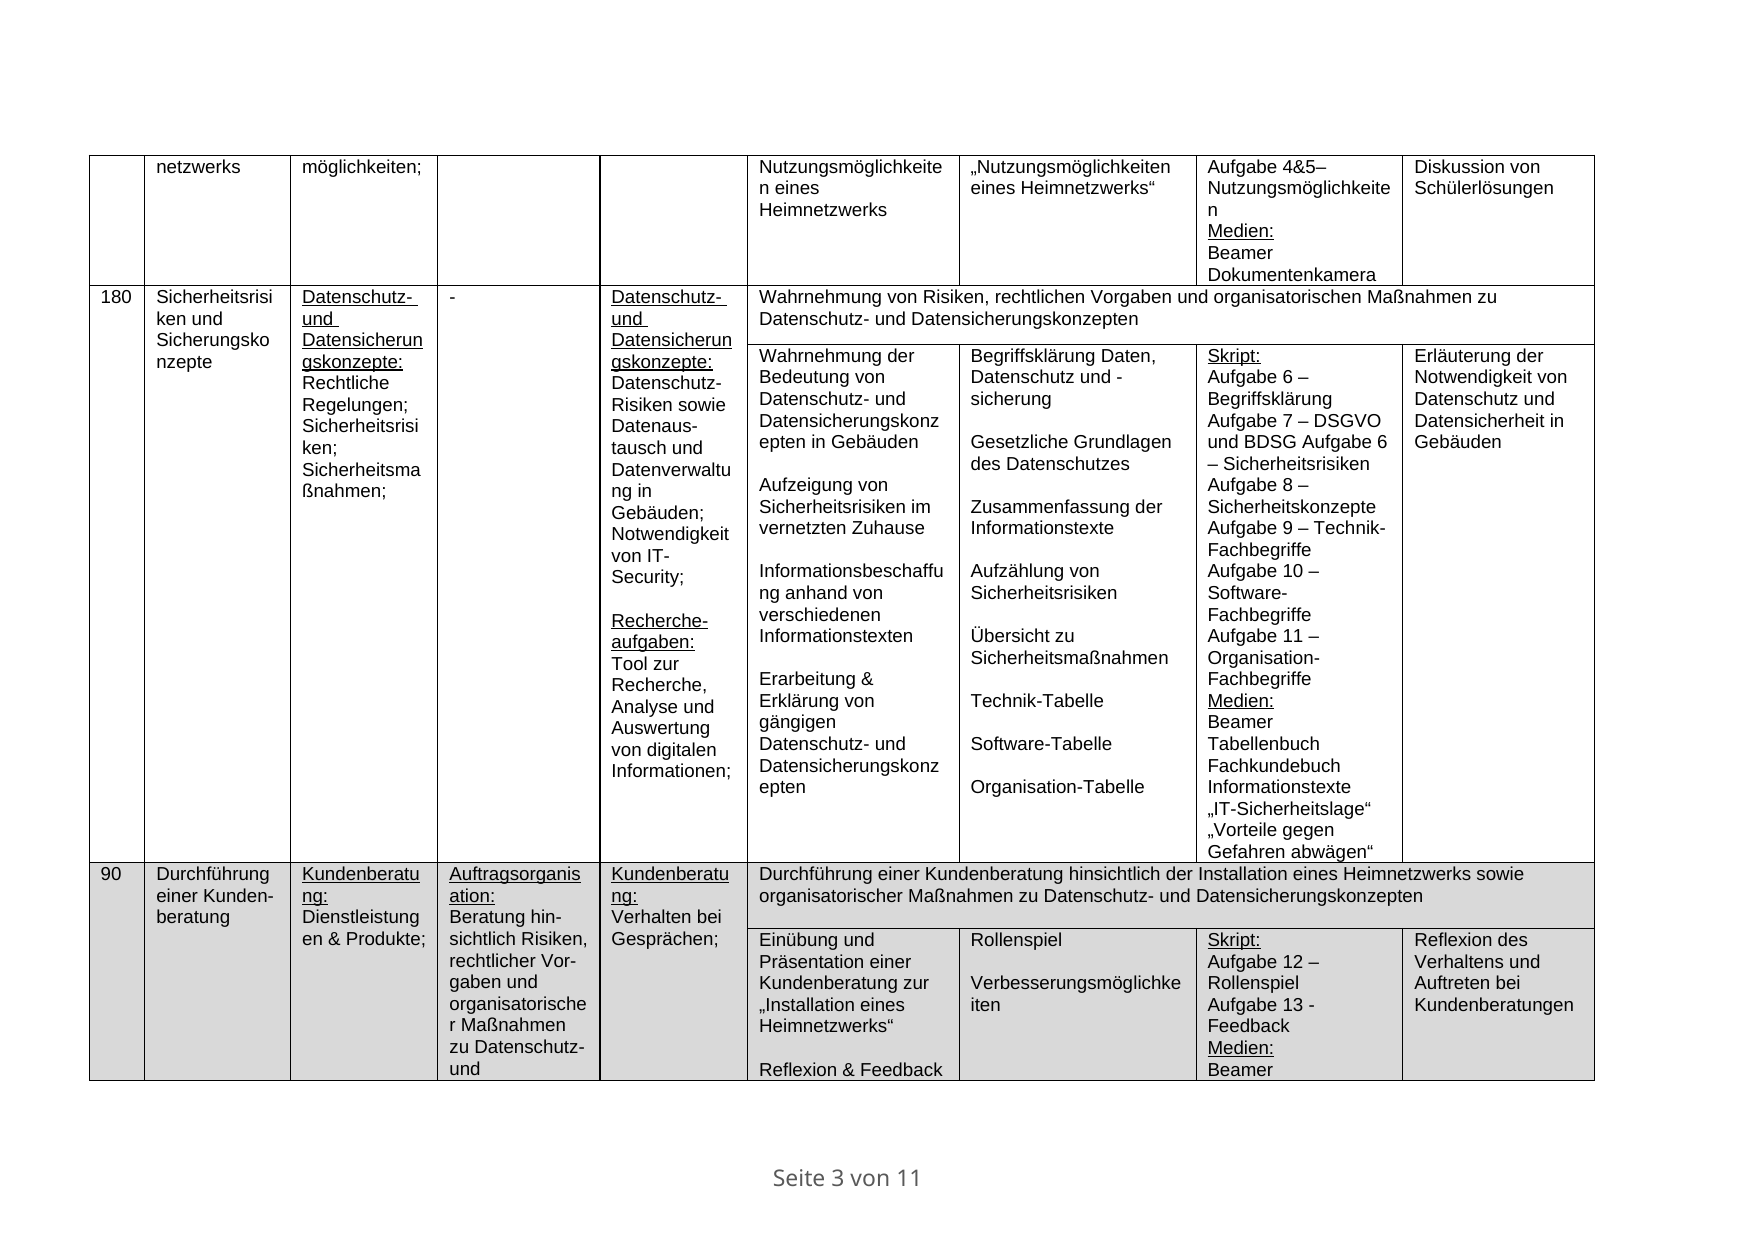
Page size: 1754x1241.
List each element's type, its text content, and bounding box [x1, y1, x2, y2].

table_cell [1403, 929, 1594, 1080]
table_cell - [438, 286, 599, 862]
table_cell Begriffsklärung Daten, Datenschutz und -sicherung Gesetzliche Grundlagen des Datenschutzes Zusammenfassung der Informationstexte Aufzählung von Sicherheitsrisiken Übersicht zu Sicherheitsmaßnahmen Technik-Tabelle Software-Tabelle Organisation-Tabelle [960, 345, 1196, 862]
table_cell Erläuterung der Notwendigkeit von Datenschutz und Datensicherheit in Gebäuden [1403, 345, 1594, 862]
table_cell Durchführung einer Kundenberatung hinsichtlich der Installation eines Heimnetzwerks sowie organisatorischer Maßnahmen zu Datenschutz- und Datensicherungskonzepten [748, 863, 1594, 928]
table_cell Kundenberatung: Dienstleistungen & Produkte; [291, 863, 437, 1080]
table_cell Auftragsorganisation: Beratung hin-sichtlich Risiken, rechtlicher Vor-gaben und organisatorischer Maßnahmen zu Datenschutz- und Datensicherungskonzepten; [438, 863, 599, 1080]
table_cell Kundenberatung: Verhalten bei Gesprächen; [601, 863, 747, 1080]
table_cell Sicherheitsrisiken und Sicherungskonzepte [145, 286, 290, 862]
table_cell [960, 929, 1196, 1080]
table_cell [1403, 156, 1594, 285]
table_cell 90 [90, 863, 144, 1080]
table_cell Wahrnehmung von Risiken, rechtlichen Vorgaben und organisatorischen Maßnahmen zu Datenschutz- und Datensicherungskonzepten [748, 286, 1594, 344]
table_cell 180 [90, 286, 144, 862]
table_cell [1197, 929, 1402, 1080]
table_cell Skript: Aufgabe 6 – Begriffsklärung Aufgabe 7 – DSGVO und BDSG Aufgabe 6 – Sicherheitsrisiken Aufgabe 8 – Sicherheitskonzepte Aufgabe 9 – Technik-Fachbegriffe Aufgabe 10 – Software-Fachbegriffe Aufgabe 11 – Organisation-Fachbegriffe Medien: Beamer Tabellenbuch Fachkundebuch Informationstexte „IT-Sicherheitslage“ „Vorteile gegen Gefahren abwägen“ [1197, 345, 1402, 862]
table_cell Datenschutz- und Datensicherungskonzepte: Datenschutz-Risiken sowie Datenaus-tausch und Datenverwaltung in Gebäuden; Notwendigkeit von IT-Security; Recherche-aufgaben: Tool zur Recherche, Analyse und Auswertung von digitalen Informationen; [601, 286, 747, 862]
table_cell Wahrnehmung der Bedeutung von Datenschutz- und Datensicherungskonzepten in Gebäuden Aufzeigung von Sicherheitsrisiken im vernetzten Zuhause Informationsbeschaffung anhand von verschiedenen Informationstexten Erarbeitung & Erklärung von gängigen Datenschutz- und Datensicherungskonzepten [748, 345, 959, 862]
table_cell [1197, 156, 1402, 285]
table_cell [960, 156, 1196, 285]
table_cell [748, 156, 959, 285]
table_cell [748, 929, 959, 1080]
table_cell Datenschutz- und Datensicherungskonzepte: Rechtliche Regelungen; Sicherheitsrisiken; Sicherheitsmaßnahmen; [291, 286, 437, 862]
table_cell Durchführung einer Kunden-beratung [145, 863, 290, 1080]
